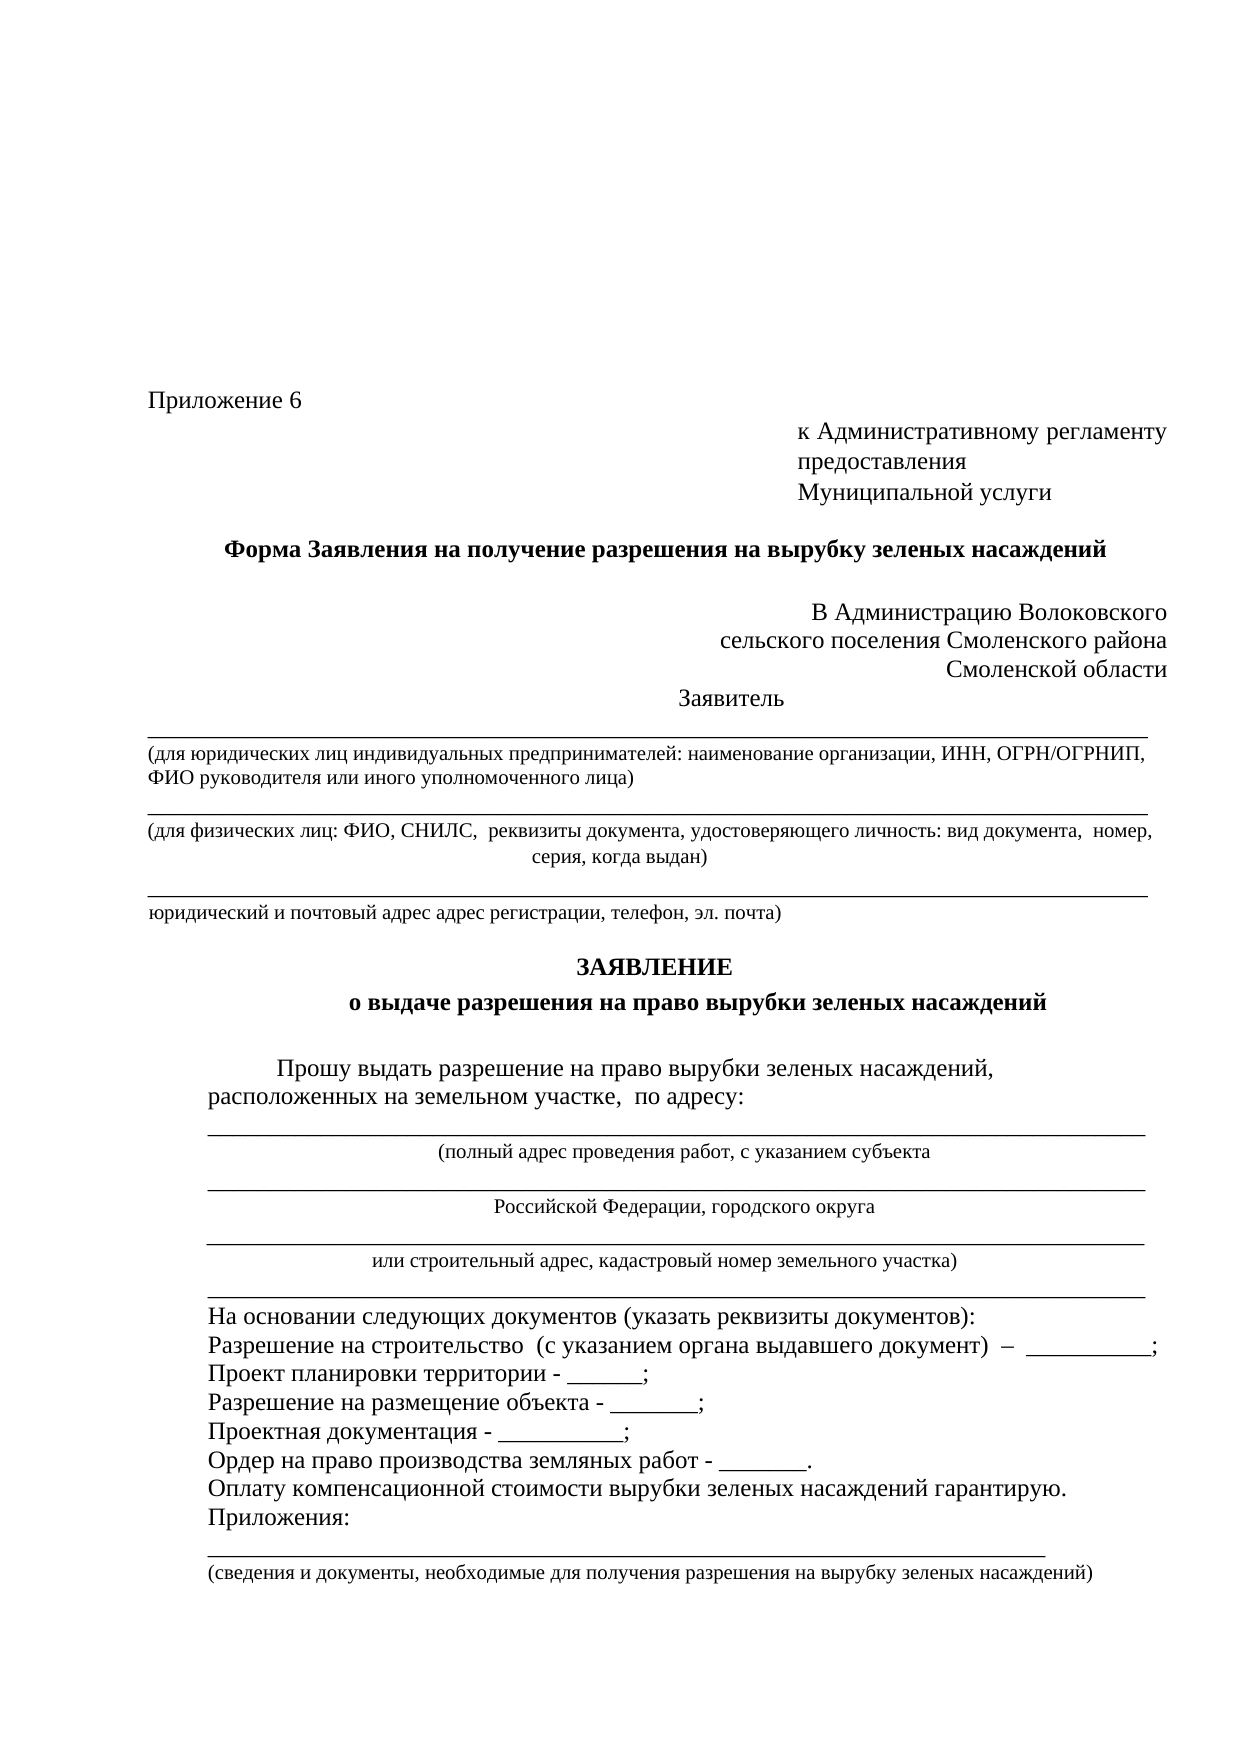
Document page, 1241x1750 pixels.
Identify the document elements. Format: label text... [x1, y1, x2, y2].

text Проект планировки территории - ______; [208, 1358, 1109, 1387]
text ___________________________________________________________________________ [208, 1165, 1167, 1193]
text Заявитель [221, 683, 1167, 712]
text ________________________________________________________________________________ [148, 871, 1167, 900]
text Муниципальной услуги [797, 477, 1162, 505]
text В Администрацию Волоковского [590, 597, 1167, 626]
text ___________________________________________________________________________ или строительный адрес, кадастровый номер земельного участка) [207, 1219, 1166, 1272]
text ________________________________________________________________________________ [148, 789, 1167, 817]
text сельского поселения Смоленского района Смоленской области [590, 626, 1167, 683]
text о выдаче разрешения на право вырубки зеленых насаждений [228, 987, 1167, 1016]
text (для физических лиц: ФИО, СНИЛС, реквизиты документа, удостоверяющего личность: вид документа, номер, серия, когда выдан) [147, 817, 1167, 868]
text юридический и почтовый адрес адрес регистрации, телефон, эл. почта) [148, 900, 1167, 924]
text (для юридических лиц индивидуальных предпринимателей: наименование организации, ИНН, ОГРН/ОГРНИП, ФИО руководителя или иного уполномоченного лица) [148, 741, 1167, 789]
text Российской Федерации, городского округа [453, 1193, 915, 1218]
text к Административному регламенту предоставления [797, 416, 1167, 475]
text Оплату компенсационной стоимости вырубки зеленых насаждений гарантирую. Приложения: [208, 1473, 1109, 1531]
text ________________________________________________________________________________ [148, 712, 1167, 741]
text Приложение 6 [148, 385, 1167, 414]
text (полный адрес проведения работ, с указанием субъекта [201, 1139, 1167, 1163]
text ___________________________________________________________________ [208, 1531, 1109, 1560]
text Ордер на право производства земляных работ - _______. [208, 1445, 1109, 1473]
text ___________________________________________________________________________ [208, 1110, 1167, 1139]
text ___________________________________________________________________________ [208, 1272, 1167, 1301]
text (сведения и документы, необходимые для получения разрешения на вырубку зеленых насаждений) [208, 1560, 1167, 1584]
text Разрешение на размещение объекта - _______; [208, 1387, 1109, 1416]
text На основании следующих документов (указать реквизиты документов): [208, 1301, 1109, 1330]
text Разрешение на строительство (с указанием органа выдавшего документ) – __________; [208, 1330, 1167, 1358]
text Прошу выдать разрешение на право вырубки зеленых насаждений, расположенных на земельном участке, по адресу: [208, 1053, 1167, 1110]
text Форма Заявления на получение разрешения на вырубку зеленых насаждений [224, 534, 1167, 563]
subtitle ЗАЯВЛЕНИЕ [148, 952, 1161, 981]
text Проектная документация - __________; [208, 1416, 1109, 1445]
